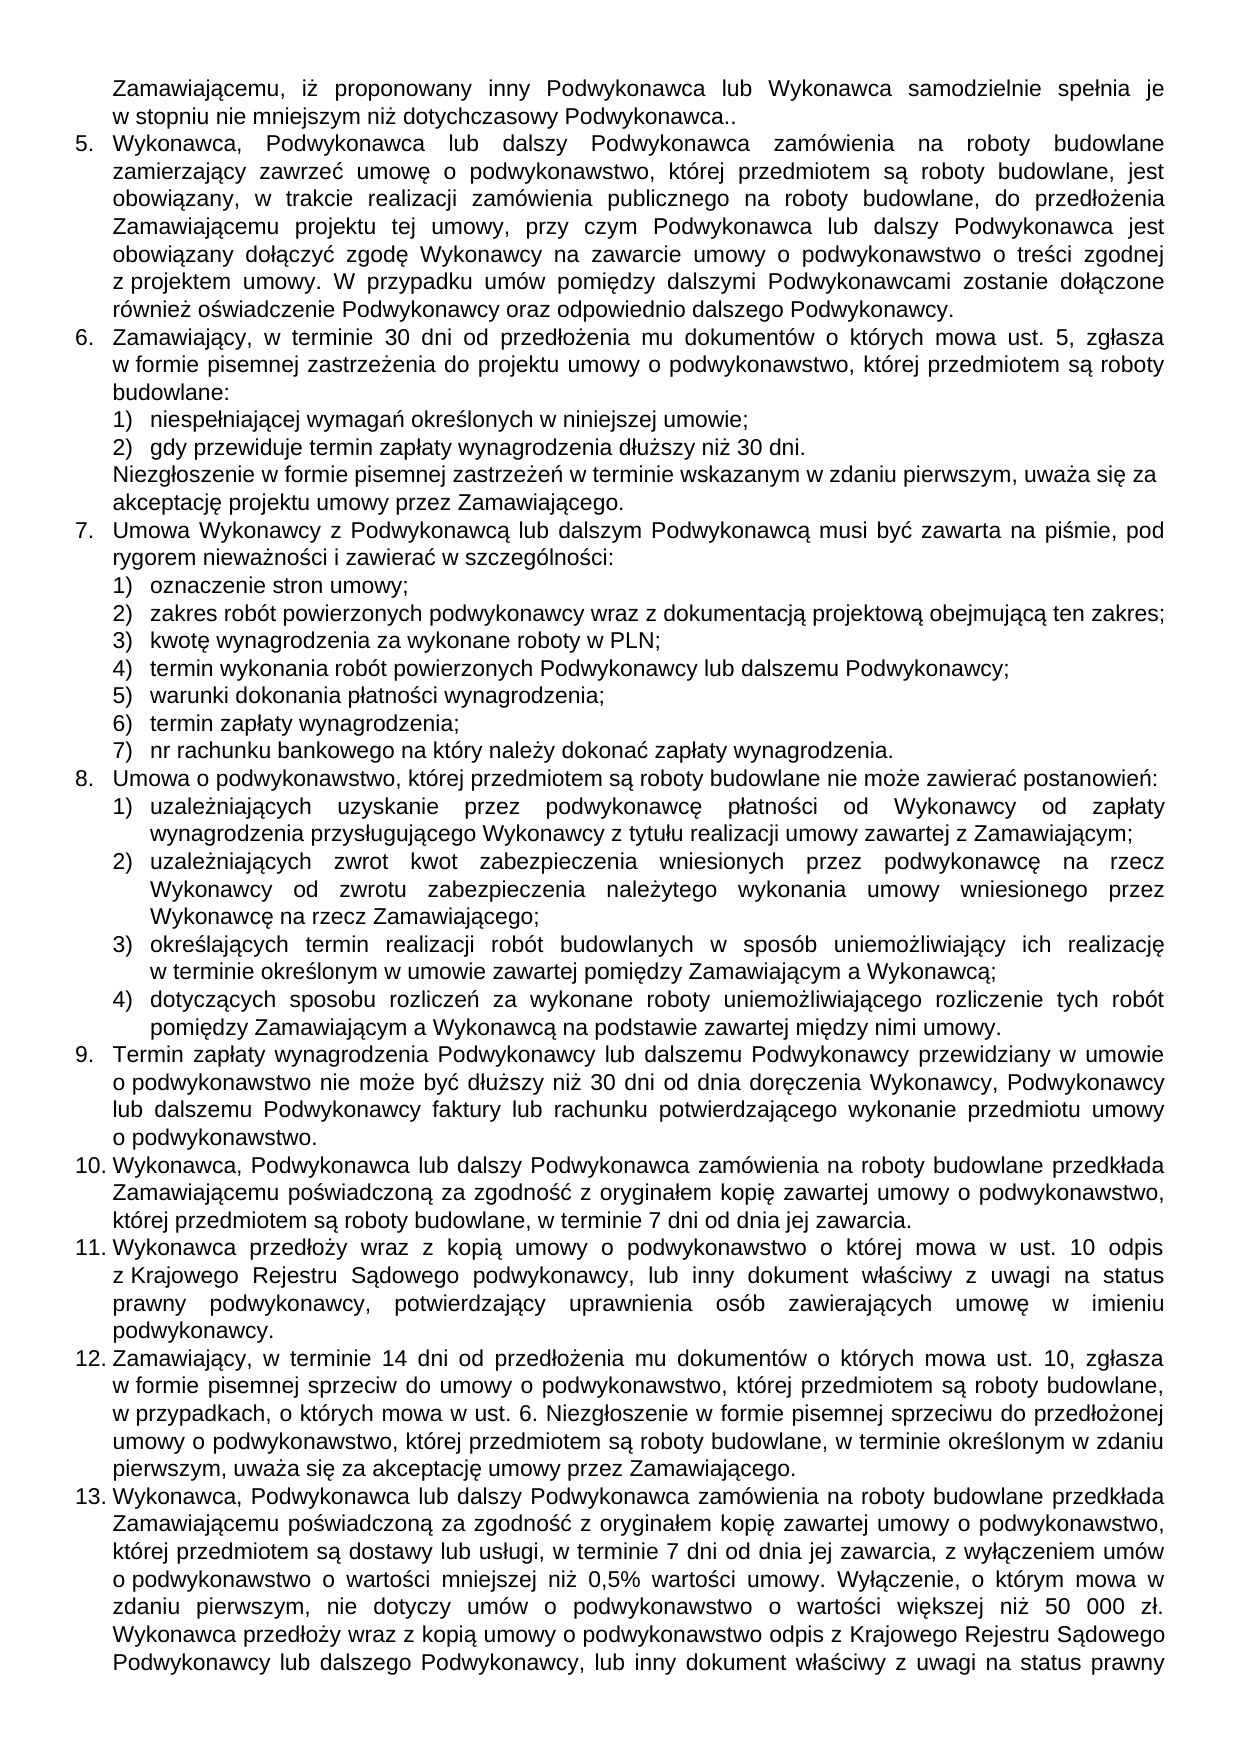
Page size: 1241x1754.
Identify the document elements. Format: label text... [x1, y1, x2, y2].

list warunki dokonania płatności wynagrodzenia; [112, 682, 1165, 709]
list oznaczenie stron umowy; [112, 572, 1165, 598]
list Umowa Wykonawcy z Podwykonawcą lub dalszym Podwykonawcą musi być zawarta na piśmie, pod rygorem nieważności i zawierać w szczególności: [75, 517, 1165, 571]
list niespełniającej wymagań określonych w niniejszej umowie; [112, 406, 1165, 433]
list Umowa o podwykonawstwo, której przedmiotem są roboty budowlane nie może zawierać postanowień: [75, 765, 1165, 791]
list uzależniających uzyskanie przez podwykonawcę płatności od Wykonawcy od zapłaty wynagrodzenia przysługującego Wykonawcy z tytułu realizacji umowy zawartej z Zamawiającym; [112, 793, 1165, 847]
list kwotę wynagrodzenia za wykonane roboty w PLN; [112, 627, 1165, 653]
list Termin zapłaty wynagrodzenia Podwykonawcy lub dalszemu Podwykonawcy przewidziany w umowie o podwykonawstwo nie może być dłuższy niż 30 dni od dnia doręczenia Wykonawcy, Podwykonawcy lub dalszemu Podwykonawcy faktury lub rachunku potwierdzającego wykonanie przedmiotu umowy o podwykonawstwo. [75, 1041, 1165, 1150]
list nr rachunku bankowego na który należy dokonać zapłaty wynagrodzenia. [112, 737, 1165, 764]
list określających termin realizacji robót budowlanych w sposób uniemożliwiający ich realizację w terminie określonym w umowie zawartej pomiędzy Zamawiającym a Wykonawcą; [112, 931, 1165, 985]
list Wykonawca, Podwykonawca lub dalszy Podwykonawca zamówienia na roboty budowlane przedkłada Zamawiającemu poświadczoną za zgodność z oryginałem kopię zawartej umowy o podwykonawstwo, której przedmiotem są roboty budowlane, w terminie 7 dni od dnia jej zawarcia. [75, 1152, 1165, 1233]
list uzależniających zwrot kwot zabezpieczenia wniesionych przez podwykonawcę na rzecz Wykonawcy od zwrotu zabezpieczenia należytego wykonania umowy wniesionego przez Wykonawcę na rzecz Zamawiającego; [112, 848, 1165, 929]
list Wykonawca przedłoży wraz z kopią umowy o podwykonawstwo o której mowa w ust. 10 odpis z Krajowego Rejestru Sądowego podwykonawcy, lub inny dokument właściwy z uwagi na status prawny podwykonawcy, potwierdzający uprawnienia osób zawierających umowę w imieniu podwykonawcy. [75, 1234, 1165, 1343]
list Zamawiający, w terminie 14 dni od przedłożenia mu dokumentów o których mowa ust. 10, zgłasza w formie pisemnej sprzeciw do umowy o podwykonawstwo, której przedmiotem są roboty budowlane, w przypadkach, o których mowa w ust. 6. Niezgłoszenie w formie pisemnej sprzeciwu do przedłożonej umowy o podwykonawstwo, której przedmiotem są roboty budowlane, w terminie określonym w zdaniu pierwszym, uważa się za akceptację umowy przez Zamawiającego. [75, 1345, 1165, 1482]
list termin wykonania robót powierzonych Podwykonawcy lub dalszemu Podwykonawcy; [112, 655, 1165, 681]
list zakres robót powierzonych podwykonawcy wraz z dokumentacją projektową obejmującą ten zakres; [112, 599, 1165, 626]
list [75, 1483, 1165, 1675]
list dotyczących sposobu rozliczeń za wykonane roboty uniemożliwiającego rozliczenie tych robót pomiędzy Zamawiającym a Wykonawcą na podstawie zawartej między nimi umowy. [112, 986, 1165, 1040]
list termin zapłaty wynagrodzenia; [112, 710, 1165, 736]
list gdy przewiduje termin zapłaty wynagrodzenia dłuższy niż 30 dni. [112, 434, 1165, 460]
text Niezgłoszenie w formie pisemnej zastrzeżeń w terminie wskazanym w zdaniu pierwszym, uważa się za akceptację projektu umowy przez Zamawiającego. [112, 461, 1165, 515]
list Wykonawca, Podwykonawca lub dalszy Podwykonawca zamówienia na roboty budowlane zamierzający zawrzeć umowę o podwykonawstwo, której przedmiotem są roboty budowlane, jest obowiązany, w trakcie realizacji zamówienia publicznego na roboty budowlane, do przedłożenia Zamawiającemu projektu tej umowy, przy czym Podwykonawca lub dalszy Podwykonawca jest obowiązany dołączyć zgodę Wykonawcy na zawarcie umowy o podwykonawstwo o treści zgodnej z projektem umowy. W przypadku umów pomiędzy dalszymi Podwykonawcami zostanie dołączone również oświadczenie Podwykonawcy oraz odpowiednio dalszego Podwykonawcy. [75, 130, 1165, 322]
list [75, 75, 1165, 129]
list Zamawiający, w terminie 30 dni od przedłożenia mu dokumentów o których mowa ust. 5, zgłasza w formie pisemnej zastrzeżenia do projektu umowy o podwykonawstwo, której przedmiotem są roboty budowlane: [75, 323, 1165, 405]
